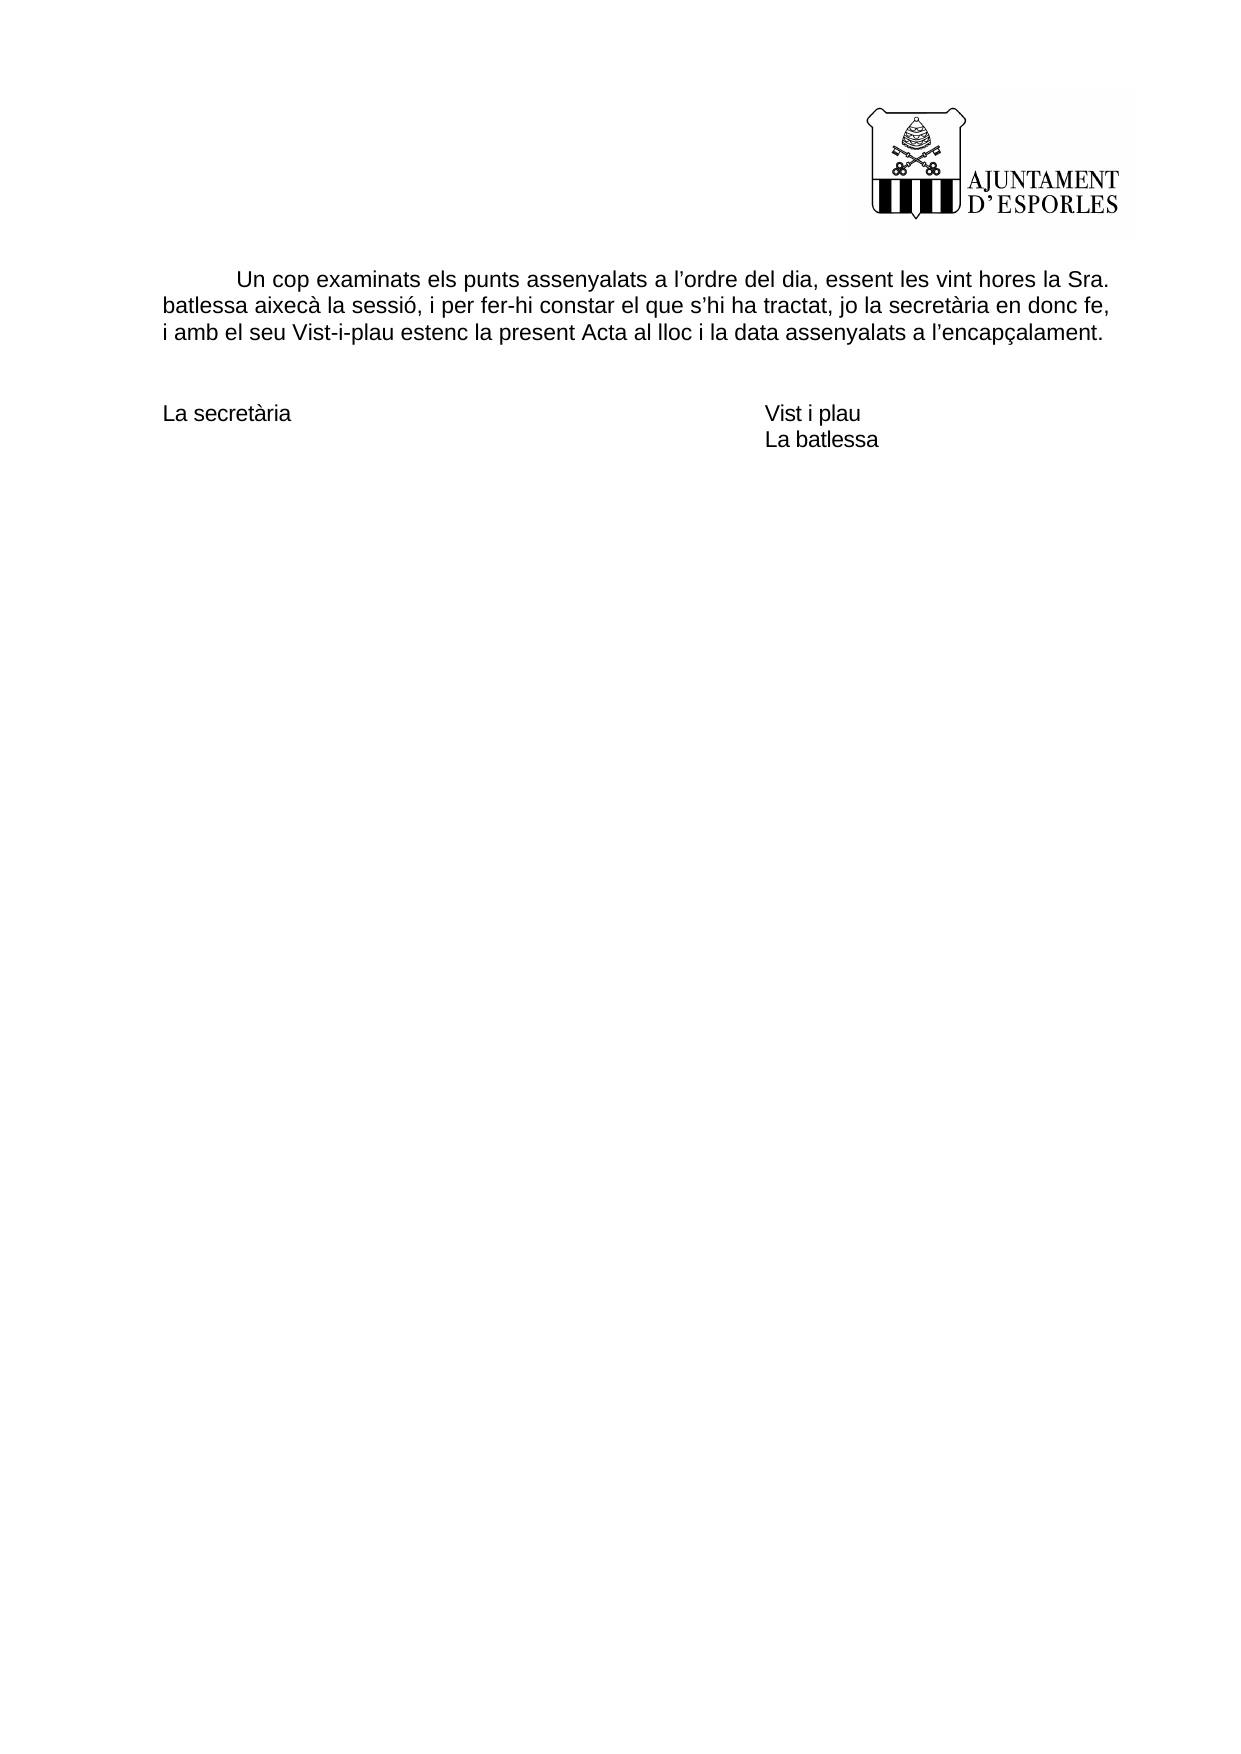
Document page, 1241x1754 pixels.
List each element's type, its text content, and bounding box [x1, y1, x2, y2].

picture [845, 86, 1142, 243]
text Un cop examinats els punts assenyalats a l’ordre del dia, essent les vint hores la Sra. batlessa aixecà la sessió, i per fer-hi constar el que s’hi ha tractat, jo la secretària en donc fe, i amb el seu Vist-i-plau estenc la present Acta al lloc i la data assenyalats a l’encapçalament. [162, 266, 1111, 345]
text La batlessa [162, 426, 1111, 453]
text La secretària Vist i plau [162, 400, 1111, 426]
